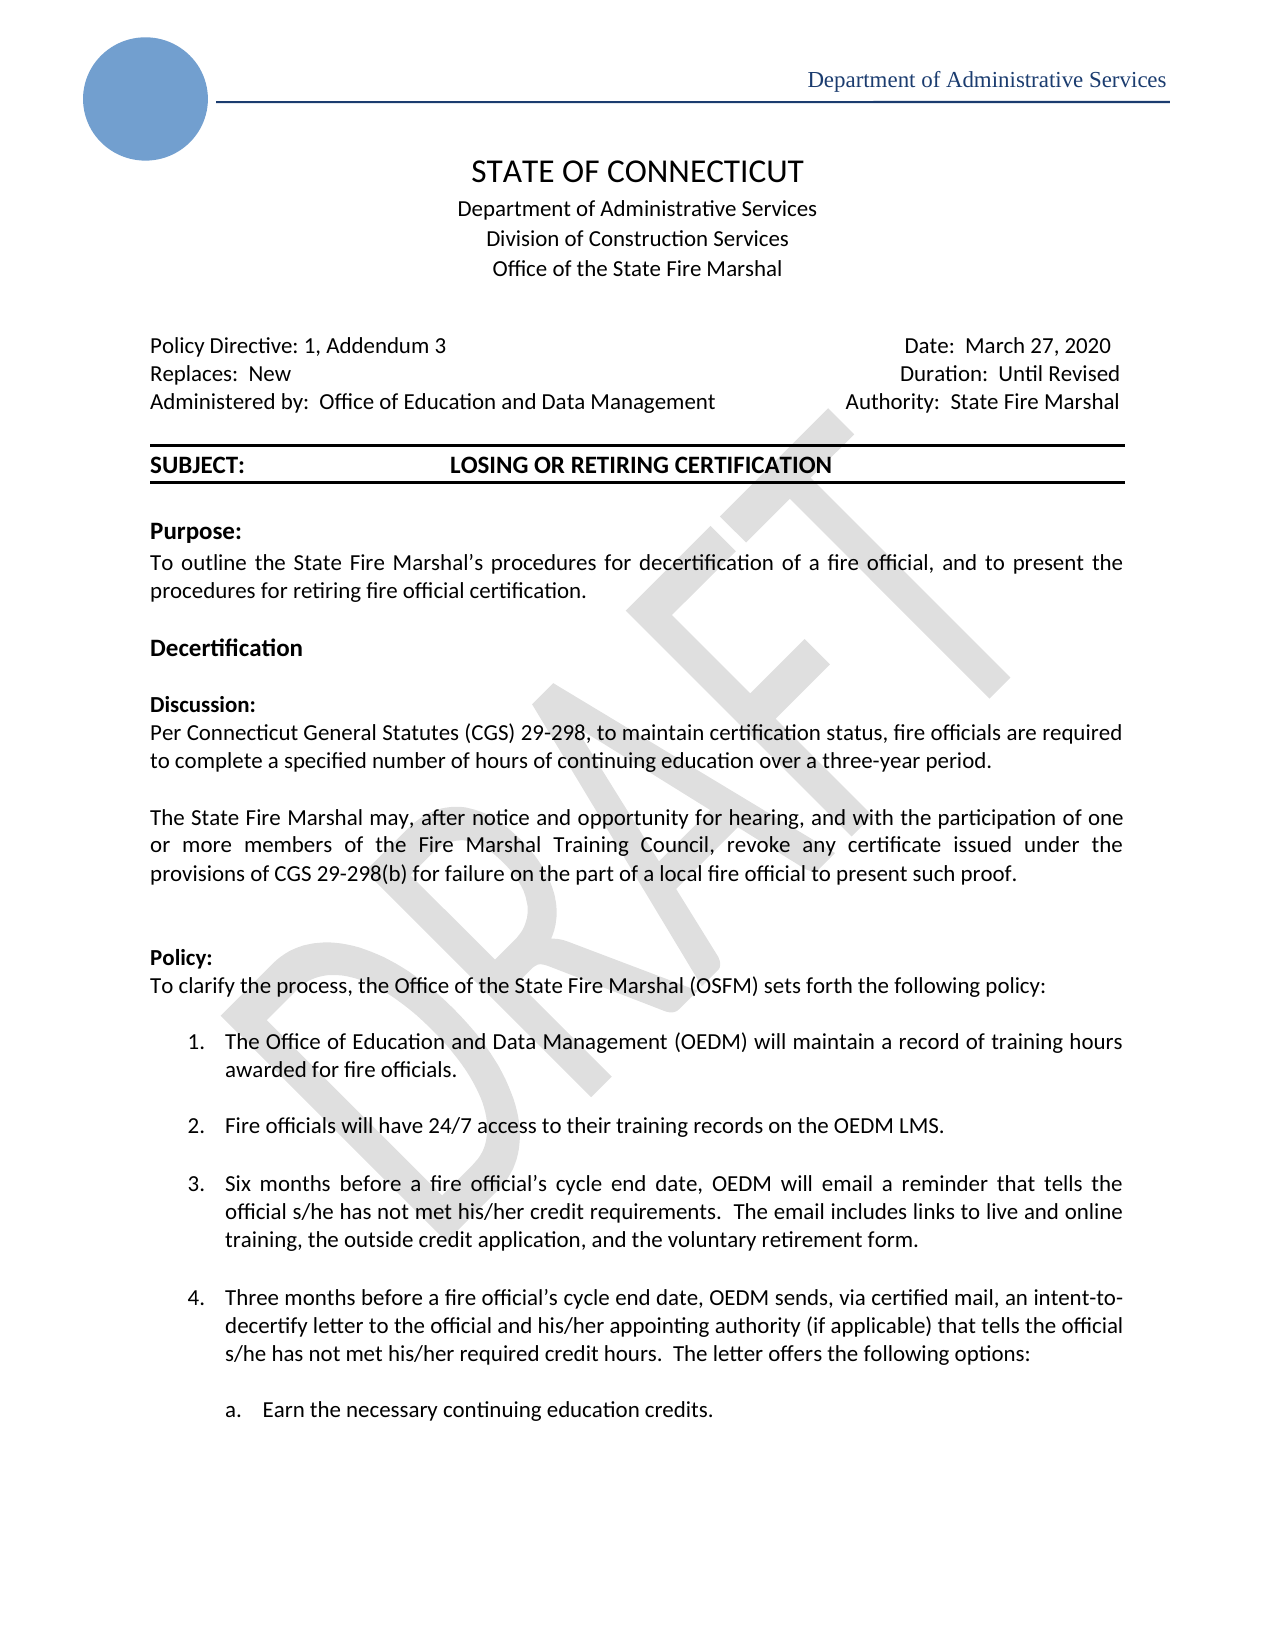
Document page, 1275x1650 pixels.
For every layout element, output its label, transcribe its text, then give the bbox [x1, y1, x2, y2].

text To outline the State Fire Marshal’s procedures for decertification of a fire official, and to present the procedures for retiring fire official certification. [150, 548, 1125, 604]
text Discussion: [150, 691, 1125, 718]
list Fire officials will have 24/7 access to their training records on the OEDM LMS. [187, 1111, 1125, 1139]
text Replaces: New Duration: Until Revised [150, 359, 1125, 387]
text Policy Directive: 1, Addendum 3 Date: March 27, 2020 [150, 331, 1125, 359]
list Three months before a fire official’s cycle end date, OEDM sends, via certified mail, an intent-to-decertify letter to the official and his/her appointing authority (if applicable) that tells the official s/he has not met his/her required credit hours. The letter offers the following options: [187, 1283, 1125, 1367]
text Department of Administrative Services [150, 194, 1125, 222]
text Purpose: [150, 515, 1125, 546]
text Policy: [150, 943, 1125, 971]
text Per Connecticut General Statutes (CGS) 29-298, to maintain certification status, fire officials are required to complete a specified number of hours of continuing education over a three-year period. [150, 718, 1125, 774]
list Six months before a fire official’s cycle end date, OEDM will email a reminder that tells the official s/he has not met his/her credit requirements. The email includes links to live and online training, the outside credit application, and the voluntary retirement form. [187, 1169, 1125, 1253]
text To clarify the process, the Office of the State Fire Marshal (OSFM) sets forth the following policy: [150, 971, 1125, 999]
text Administered by: Office of Education and Data Management Authority: State Fire Marshal [150, 387, 1125, 416]
text Division of Construction Services [150, 224, 1125, 252]
list The Office of Education and Data Management (OEDM) will maintain a record of training hours awarded for fire officials. [187, 1027, 1125, 1083]
text SUBJECT: LOSING OR RETIRING CERTIFICATION [150, 447, 1125, 481]
text Decertification [150, 632, 1125, 662]
text Office of the State Fire Marshal [150, 254, 1125, 282]
text STATE OF CONNECTICUT [150, 150, 1125, 191]
text The State Fire Marshal may, after notice and opportunity for hearing, and with the participation of one or more members of the Fire Marshal Training Council, revoke any certificate issued under the provisions of CGS 29-298(b) for failure on the part of a local fire official to present such proof. [150, 803, 1125, 887]
list Earn the necessary continuing education credits. [225, 1395, 1125, 1423]
